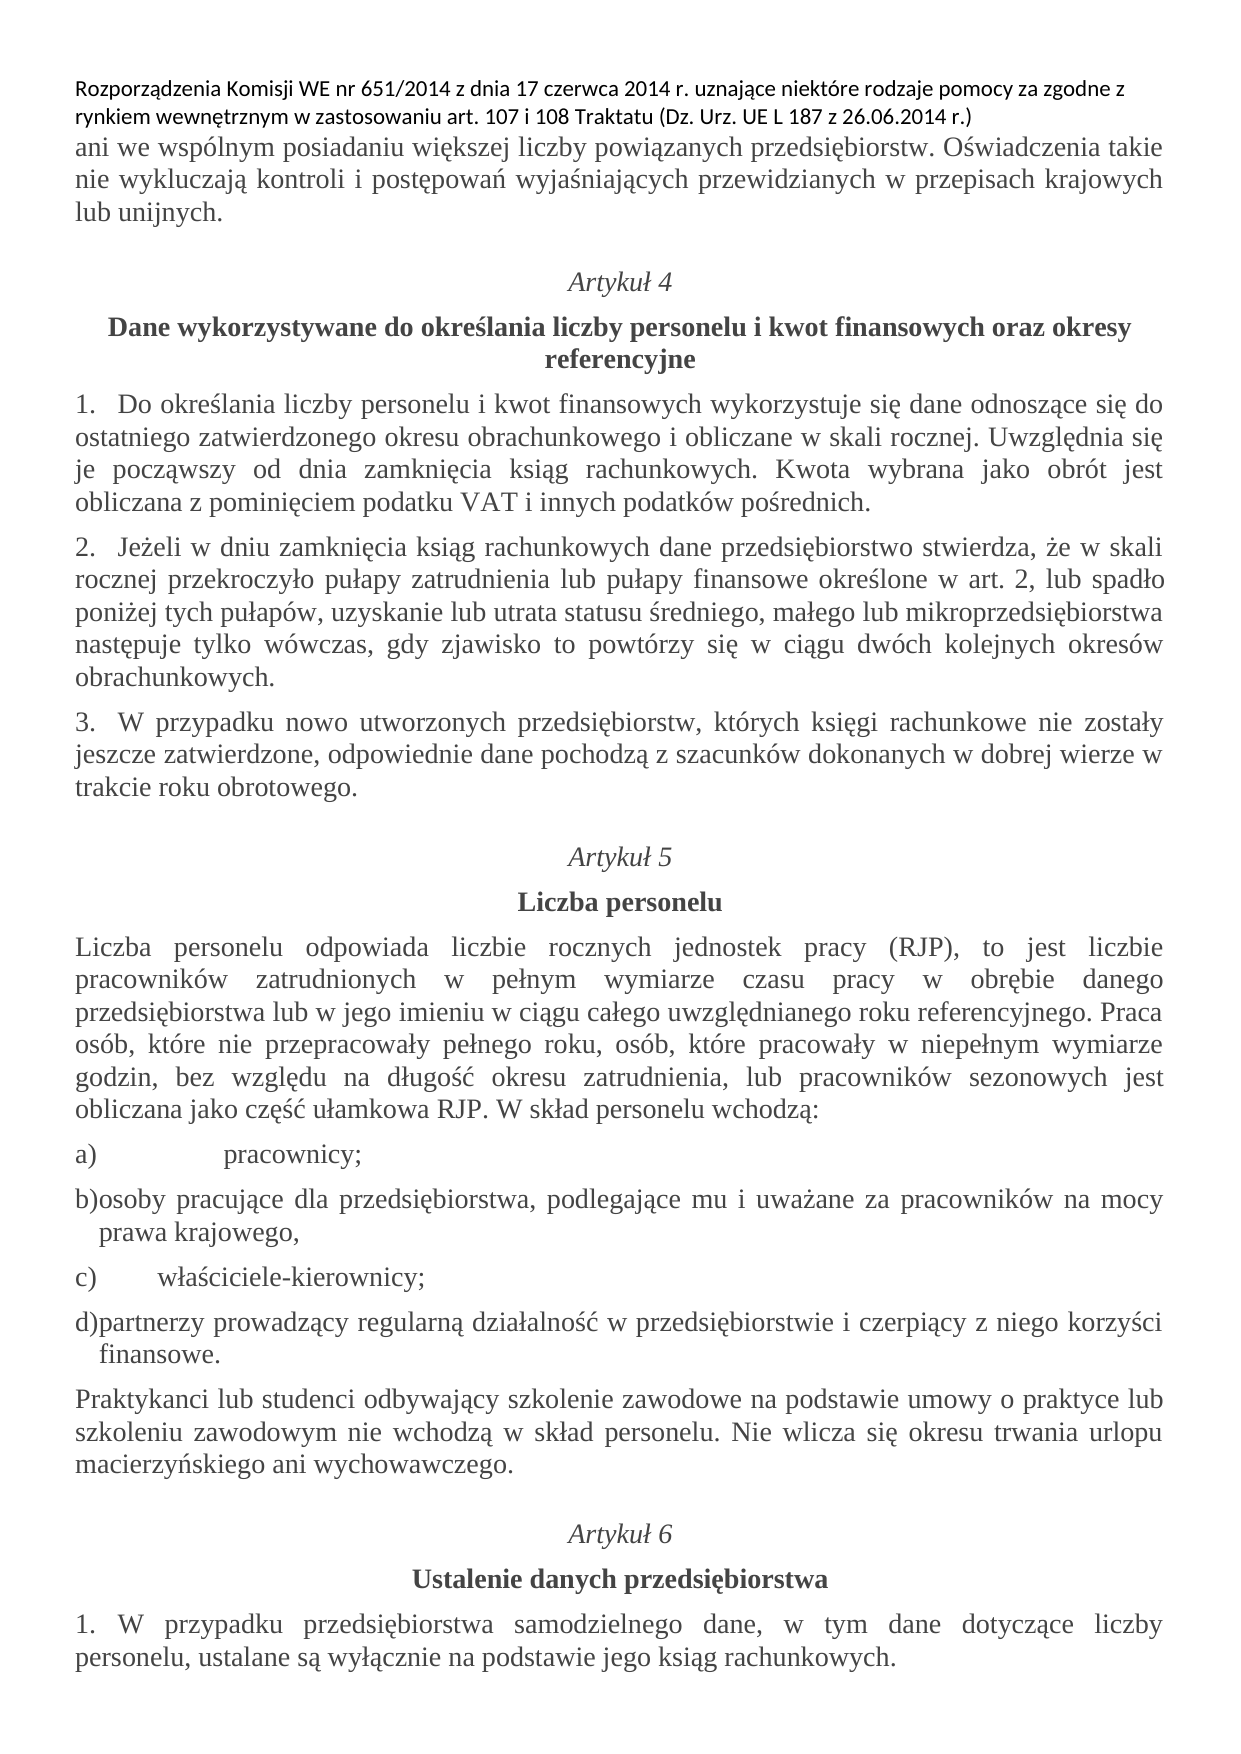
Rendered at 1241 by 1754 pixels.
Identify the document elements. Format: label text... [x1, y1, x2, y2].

text Liczba personelu [75, 885, 1165, 917]
table_header właściciele-kierownicy; [157, 1247, 1165, 1292]
text Dane wykorzystywane do określania liczby personelu i kwot finansowych oraz okresy referencyjne [75, 310, 1165, 375]
text Artykuł 6 [75, 1517, 1165, 1550]
text 2. Jeżeli w dniu zamknięcia ksiąg rachunkowych dane przedsiębiorstwo stwierdza, że w skali rocznej przekroczyło pułapy zatrudnienia lub pułapy finansowe określone w art. 2, lub spadło poniżej tych pułapów, uzyskanie lub utrata statusu średniego, małego lub mikroprzedsiębiorstwa następuje tylko wówczas, gdy zjawisko to powtórzy się w ciągu dwóch kolejnych okresów obrachunkowych. [75, 530, 1165, 692]
text 1. Do określania liczby personelu i kwot finansowych wykorzystuje się dane odnoszące się do ostatniego zatwierdzonego okresu obrachunkowego i obliczane w skali rocznej. Uwzględnia się je począwszy od dnia zamknięcia ksiąg rachunkowych. Kwota wybrana jako obrót jest obliczana z pominięciem podatku VAT i innych podatków pośrednich. [75, 387, 1165, 517]
text Artykuł 5 [75, 840, 1165, 872]
table_header b) [75, 1170, 98, 1247]
table_header pracownicy; [223, 1125, 1165, 1170]
text Praktykanci lub studenci odbywający szkolenie zawodowe na podstawie umowy o praktyce lub szkoleniu zawodowym nie wchodzą w skład personelu. Nie wlicza się okresu trwania urlopu macierzyńskiego ani wychowawczego. [75, 1382, 1165, 1480]
text Ustalenie danych przedsiębiorstwa [75, 1562, 1165, 1595]
table_header c) [75, 1247, 157, 1292]
text Artykuł 4 [75, 265, 1165, 297]
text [75, 130, 1165, 227]
table_header d) [75, 1292, 98, 1370]
text 1. W przypadku przedsiębiorstwa samodzielnego dane, w tym dane dotyczące liczby personelu, ustalane są wyłącznie na podstawie jego ksiąg rachunkowych. [75, 1607, 1165, 1672]
table_header partnerzy prowadzący regularną działalność w przedsiębiorstwie i czerpiący z niego korzyści finansowe. [99, 1292, 1165, 1370]
table_header osoby pracujące dla przedsiębiorstwa, podlegające mu i uważane za pracowników na mocy prawa krajowego, [99, 1170, 1165, 1247]
text Liczba personelu odpowiada liczbie rocznych jednostek pracy (RJP), to jest liczbie pracowników zatrudnionych w pełnym wymiarze czasu pracy w obrębie danego przedsiębiorstwa lub w jego imieniu w ciągu całego uwzględnianego roku referencyjnego. Praca osób, które nie przepracowały pełnego roku, osób, które pracowały w niepełnym wymiarze godzin, bez względu na długość okresu zatrudnienia, lub pracowników sezonowych jest obliczana jako część ułamkowa RJP. W skład personelu wchodzą: [75, 930, 1165, 1125]
text 3. W przypadku nowo utworzonych przedsiębiorstw, których księgi rachunkowe nie zostały jeszcze zatwierdzone, odpowiednie dane pochodzą z szacunków dokonanych w dobrej wierze w trakcie roku obrotowego. [75, 705, 1165, 802]
table_header a) [75, 1125, 223, 1170]
